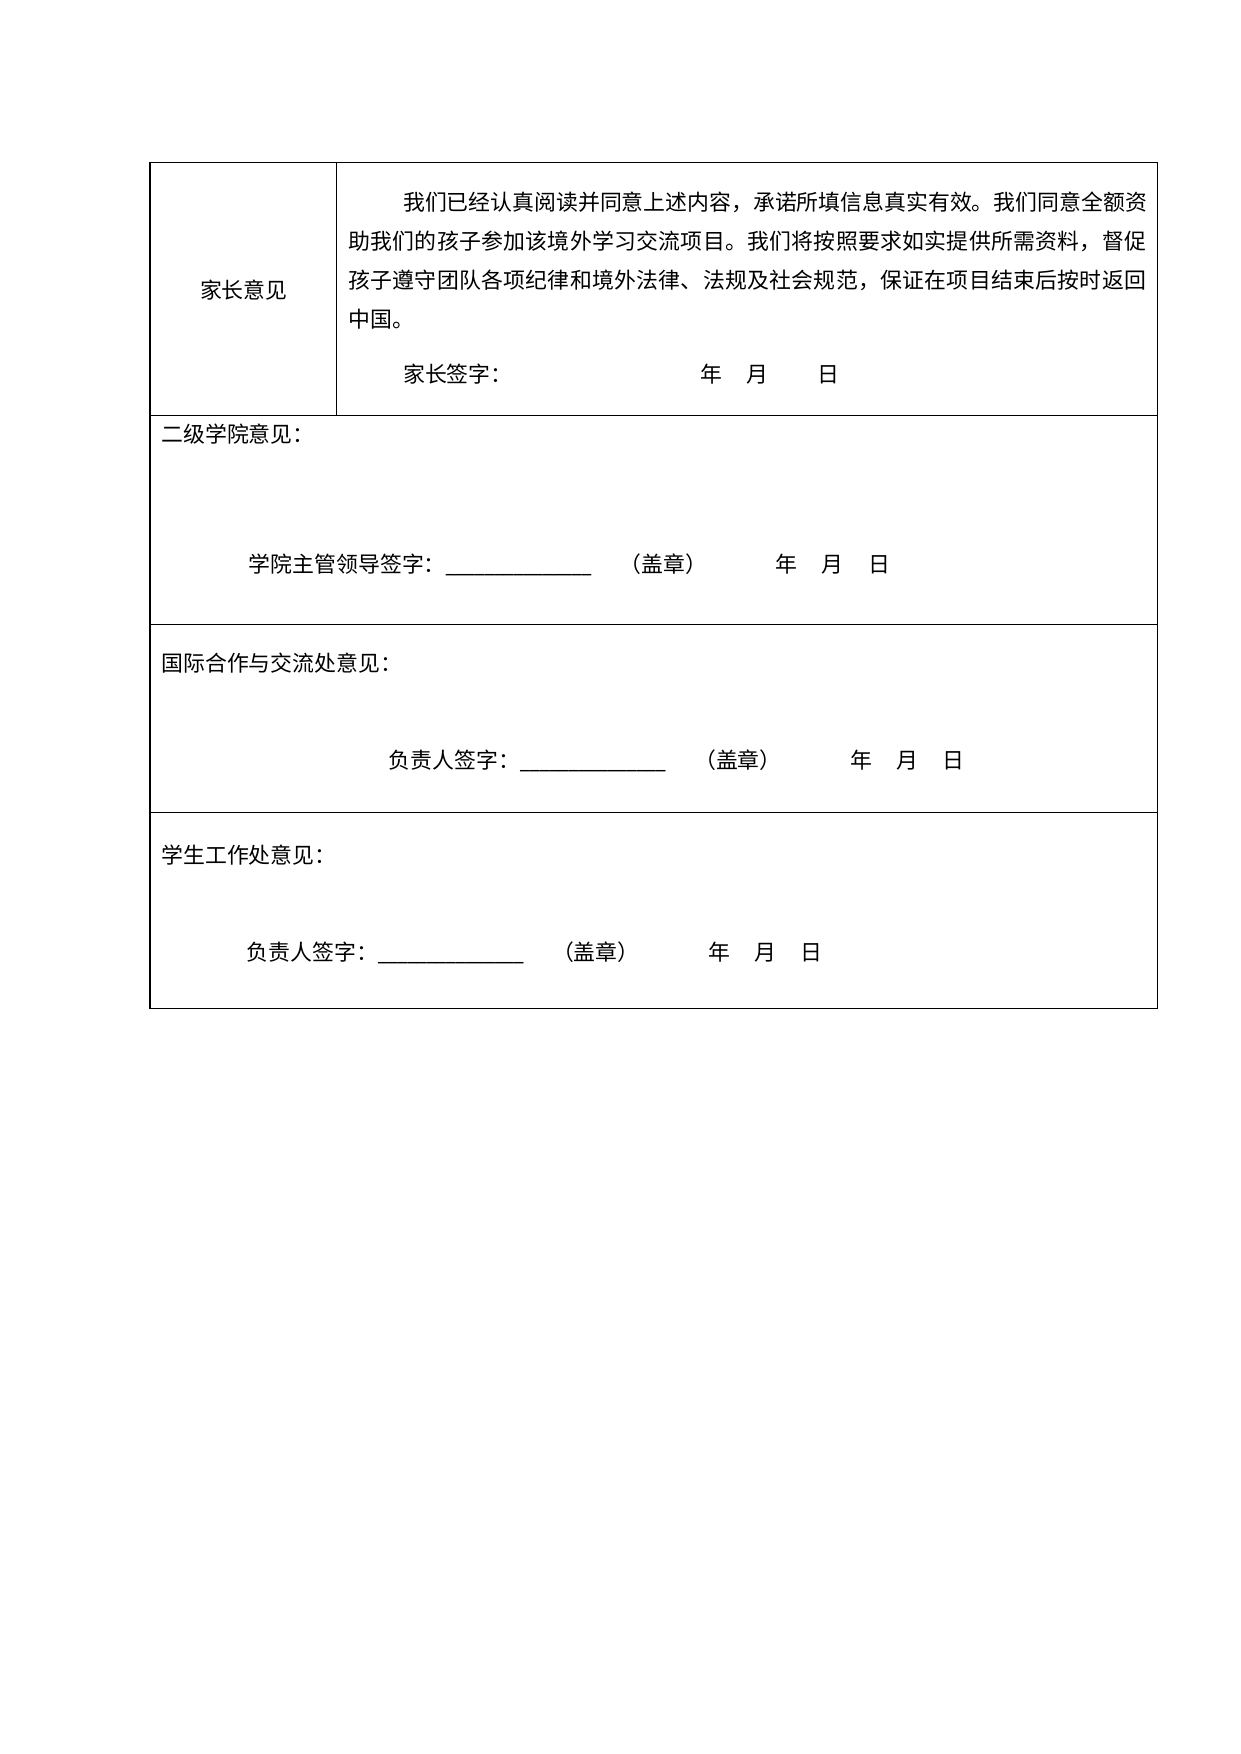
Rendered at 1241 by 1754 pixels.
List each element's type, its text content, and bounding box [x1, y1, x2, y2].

table_cell 国际合作与交流处意见： 负责人签字：_______________ （盖章） 年 月 日 [151, 625, 1157, 812]
table_cell 二级学院意见： 学院主管领导签字：_______________ （盖章） 年 月 日 [151, 416, 1157, 624]
table_cell 我们已经认真阅读并同意上述内容，承诺所填信息真实有效。我们同意全额资助我们的孩子参加该境外学习交流项目。我们将按照要求如实提供所需资料，督促孩子遵守团队各项纪律和境外法律、法规及社会规范，保证在项目结束后按时返回中国。 家长签字： 年 月 日 [337, 163, 1157, 415]
table_cell 学生工作处意见： 负责人签字：_______________ （盖章） 年 月 日 [151, 813, 1157, 1008]
table_cell 家长意见 [151, 163, 336, 415]
